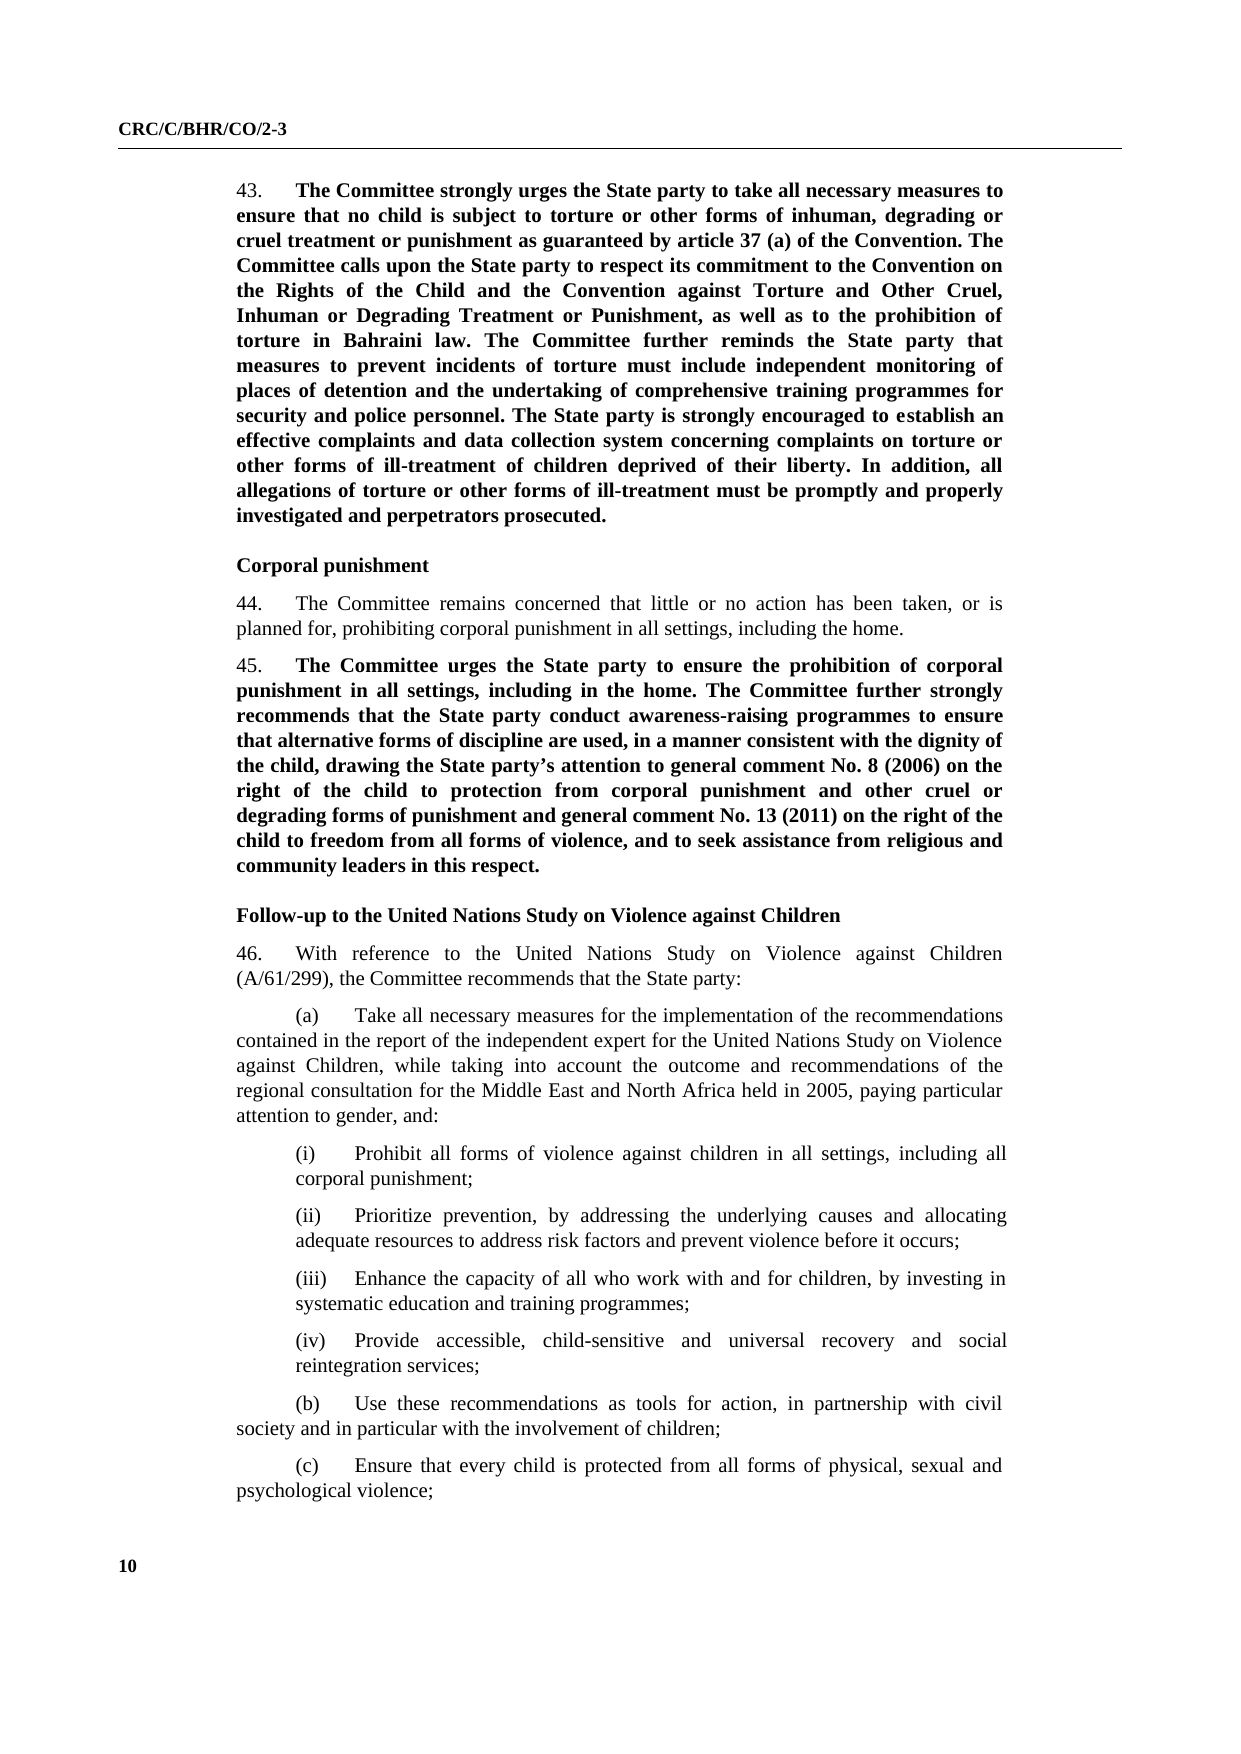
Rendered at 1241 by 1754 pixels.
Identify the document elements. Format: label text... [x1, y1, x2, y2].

text (c) Ensure that every child is protected from all forms of physical, sexual and psychological violence; [236, 1452, 1004, 1502]
text 46. With reference to the United Nations Study on Violence against Children (A/61/299), the Committee recommends that the State party: [236, 940, 1004, 990]
text Corporal punishment [118, 552, 1004, 577]
text Follow-up to the United Nations Study on Violence against Children [118, 902, 1004, 927]
text (ii) Prioritize prevention, by addressing the underlying causes and allocating adequate resources to address risk factors and prevent violence before it occurs; [295, 1202, 1008, 1252]
text (iii) Enhance the capacity of all who work with and for children, by investing in systematic education and training programmes; [295, 1265, 1008, 1315]
text 45. The Committee urges the State party to ensure the prohibition of corporal punishment in all settings, including in the home. The Committee further strongly recommends that the State party conduct awareness-raising programmes to ensure that alternative forms of discipline are used, in a manner consistent with the dignity of the child, drawing the State party’s attention to general comment No. 8 (2006) on the right of the child to protection from corporal punishment and other cruel or degrading forms of punishment and general comment No. 13 (2011) on the right of the child to freedom from all forms of violence, and to seek assistance from religious and community leaders in this respect. [236, 652, 1004, 877]
text 44. The Committee remains concerned that little or no action has been taken, or is planned for, prohibiting corporal punishment in all settings, including the home. [236, 590, 1004, 640]
text (a) Take all necessary measures for the implementation of the recommendations contained in the report of the independent expert for the United Nations Study on Violence against Children, while taking into account the outcome and recommendations of the regional consultation for the Middle East and North Africa held in 2005, paying particular attention to gender, and: [236, 1002, 1004, 1127]
text (b) Use these recommendations as tools for action, in partnership with civil society and in particular with the involvement of children; [236, 1390, 1004, 1440]
text (i) Prohibit all forms of violence against children in all settings, including all corporal punishment; [295, 1140, 1008, 1190]
text 43. The Committee strongly urges the State party to take all necessary measures to ensure that no child is subject to torture or other forms of inhuman, degrading or cruel treatment or punishment as guaranteed by article 37 (a) of the Convention. The Committee calls upon the State party to respect its commitment to the Convention on the Rights of the Child and the Convention against Torture and Other Cruel, Inhuman or Degrading Treatment or Punishment, as well as to the prohibition of torture in Bahraini law. The Committee further reminds the State party that measures to prevent incidents of torture must include independent monitoring of places of detention and the undertaking of comprehensive training programmes for security and police personnel. The State party is strongly encouraged to establish an effective complaints and data collection system concerning complaints on torture or other forms of ill-treatment of children deprived of their liberty. In addition, all allegations of torture or other forms of ill-treatment must be promptly and properly investigated and perpetrators prosecuted. [236, 177, 1004, 527]
text (iv) Provide accessible, child-sensitive and universal recovery and social reintegration services; [295, 1327, 1008, 1377]
